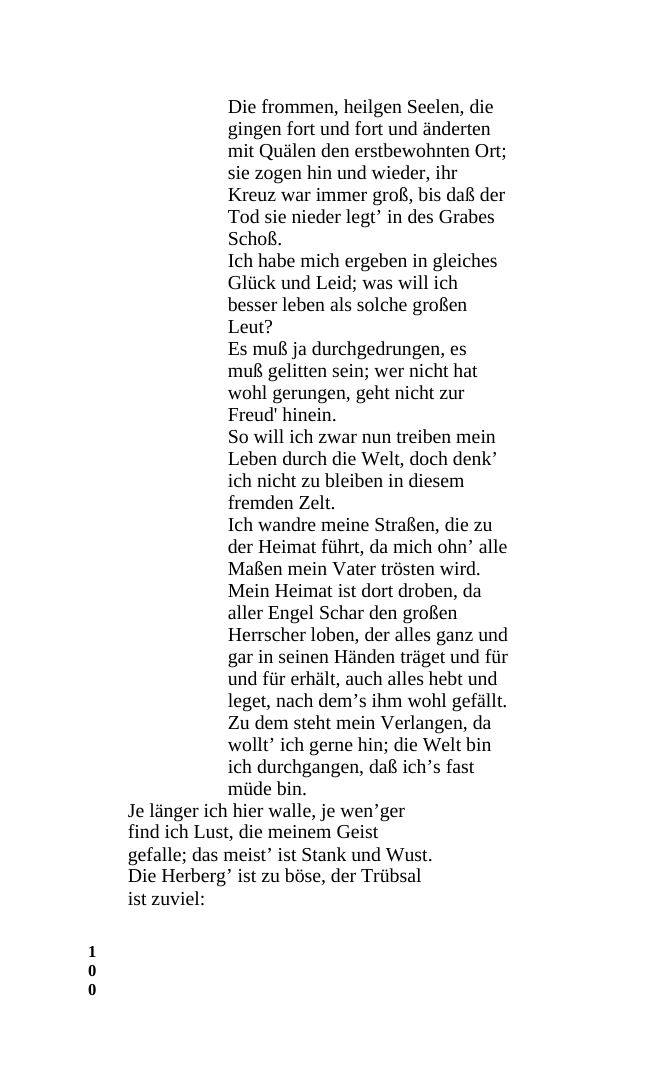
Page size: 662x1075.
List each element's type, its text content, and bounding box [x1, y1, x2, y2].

text Je länger ich hier walle, je wen’ger find ich Lust, die meinem Geist gefalle; das meist’ ist Stank und Wust. [128, 799, 442, 865]
text Zu dem steht mein Verlangen, da wollt’ ich gerne hin; die Welt bin ich durchgangen, daß ich’s fast müde bin. [228, 712, 508, 799]
text Die Herberg’ ist zu böse, der Trübsal ist zuviel: [128, 865, 442, 909]
text Die frommen, heilgen Seelen, die gingen fort und fort und änderten mit Quälen den erstbewohnten Ort; sie zogen hin und wieder, ihr Kreuz war immer groß, bis daß der Tod sie nieder legt’ in des Grabes Schoß. [228, 96, 508, 250]
text So will ich zwar nun treiben mein Leben durch die Welt, doch denk’ ich nicht zu bleiben in diesem fremden Zelt. [228, 426, 508, 514]
text Ich habe mich ergeben in gleiches Glück und Leid; was will ich besser leben als solche großen Leut? [228, 250, 498, 338]
text Ich wandre meine Straßen, die zu der Heimat führt, da mich ohn’ alle Maßen mein Vater trösten wird. [228, 514, 508, 580]
text Es muß ja durchgedrungen, es muß gelitten sein; wer nicht hat wohl gerungen, geht nicht zur Freud' hinein. [228, 338, 498, 426]
text Mein Heimat ist dort droben, da aller Engel Schar den großen Herrscher loben, der alles ganz und gar in seinen Händen träget und für und für erhält, auch alles hebt und leget, nach dem’s ihm wohl gefällt. [228, 580, 508, 712]
